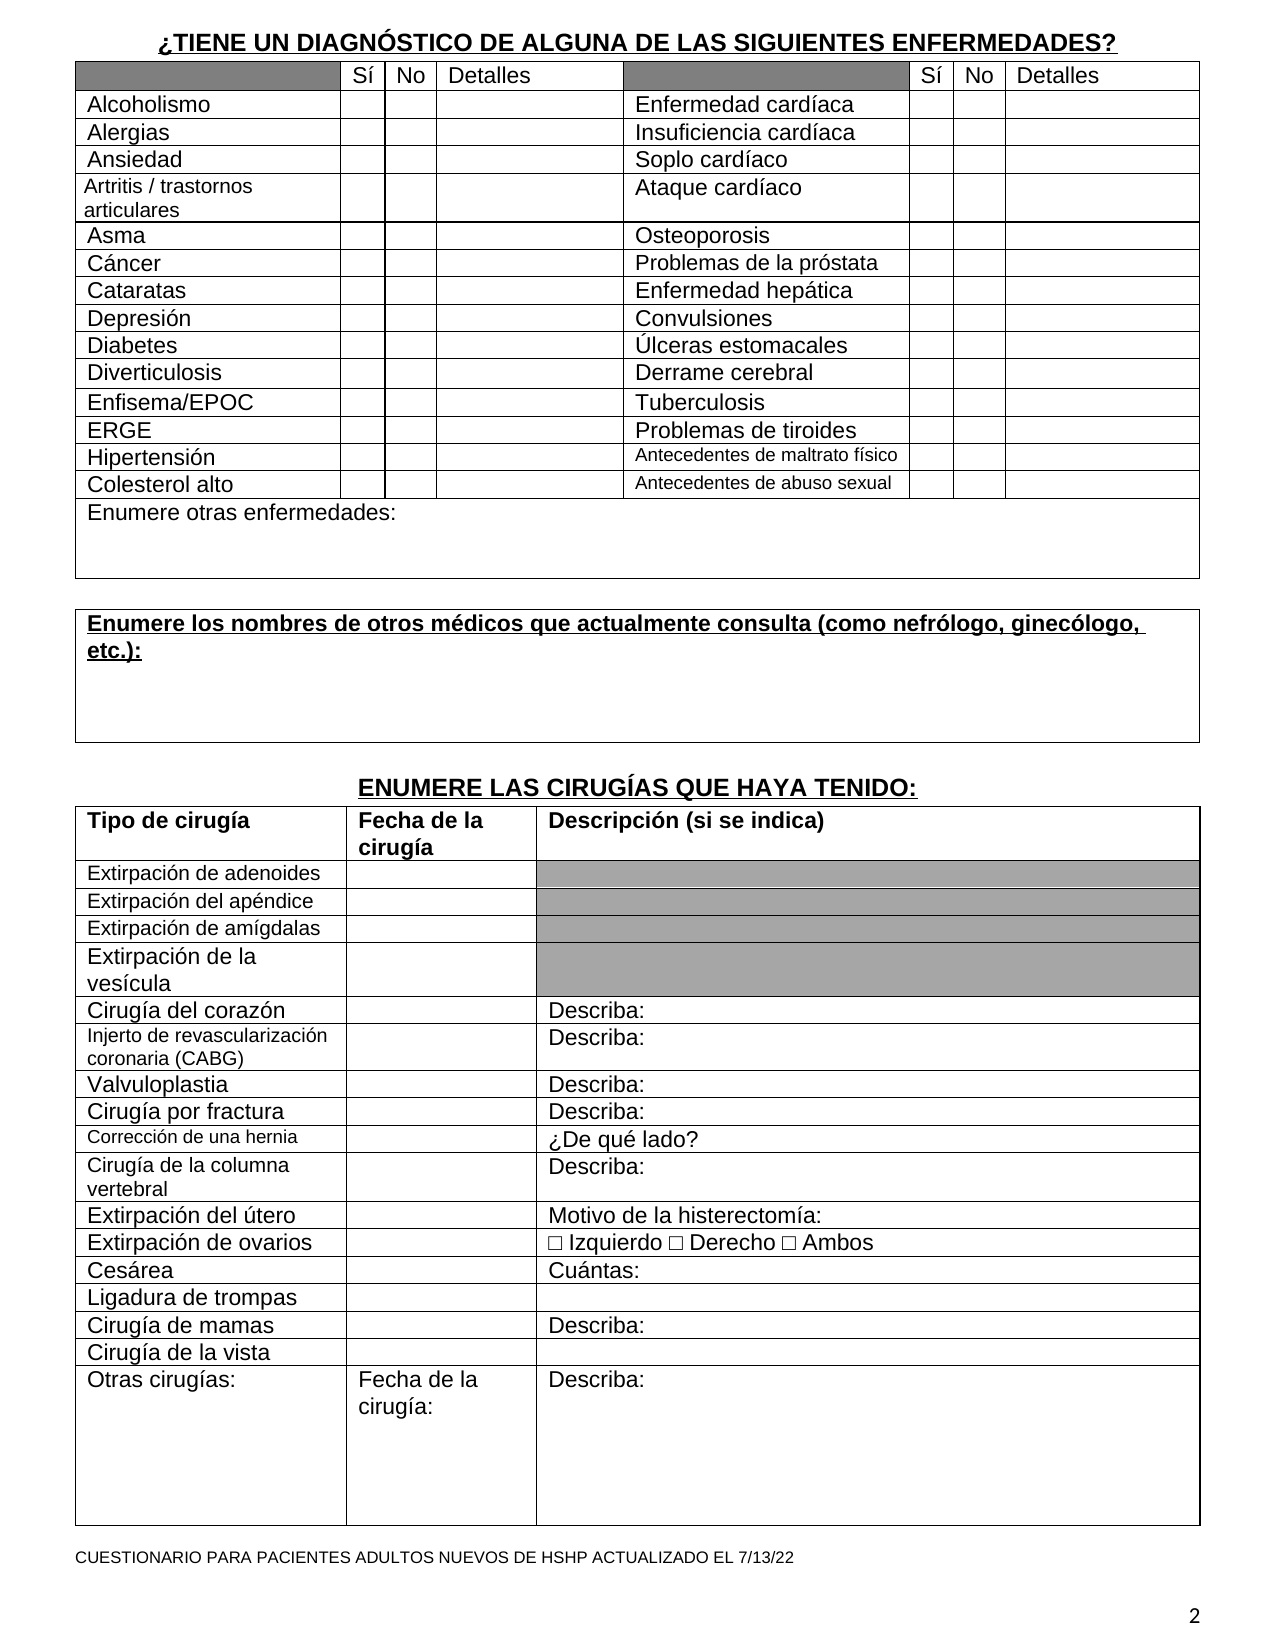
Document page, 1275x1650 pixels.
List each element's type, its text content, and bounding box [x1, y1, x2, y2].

table_cell Insuficiencia cardíaca [624, 119, 909, 145]
table_cell [347, 889, 536, 915]
table_cell Extirpación del útero [76, 1202, 346, 1228]
table_cell [1006, 444, 1199, 470]
table_cell [910, 250, 953, 276]
table_cell Injerto de revascularización coronaria (CABG) [76, 1024, 346, 1070]
table_cell [386, 119, 436, 145]
table_cell [910, 359, 953, 388]
table_cell [437, 471, 623, 498]
table_cell Enumere otras enfermedades: [76, 499, 1199, 578]
table_cell [954, 444, 1005, 470]
table_cell [386, 91, 436, 118]
table_cell [347, 1153, 536, 1201]
table_header No [386, 62, 436, 90]
table_cell [437, 146, 623, 172]
table_cell [1006, 305, 1199, 331]
table_cell Cataratas [76, 277, 340, 303]
table_cell Antecedentes de maltrato físico [624, 444, 909, 470]
table_cell Extirpación de amígdalas [76, 916, 346, 942]
table_cell [1006, 174, 1199, 221]
table_cell [954, 146, 1005, 172]
table_cell [437, 417, 623, 443]
table_cell [954, 250, 1005, 276]
table_cell ERGE [76, 417, 340, 443]
table_cell [1006, 332, 1199, 358]
table_cell [954, 417, 1005, 443]
table_cell Cirugía de la columna vertebral [76, 1153, 346, 1201]
table_cell [347, 1229, 536, 1256]
table_cell Cirugía de mamas [76, 1312, 346, 1338]
table_cell Antecedentes de abuso sexual [624, 471, 909, 498]
table_cell Describa: [537, 1312, 1199, 1338]
table_cell [341, 305, 384, 331]
table_cell [347, 1024, 536, 1070]
table_cell [1006, 471, 1199, 498]
table_cell [386, 277, 436, 303]
table_cell [954, 471, 1005, 498]
table_cell [386, 174, 436, 221]
table_cell Extirpación de la vesícula [76, 943, 346, 996]
table_cell Cirugía del corazón [76, 997, 346, 1023]
table_cell [1006, 91, 1199, 118]
table_cell [910, 332, 953, 358]
table_cell [347, 997, 536, 1023]
table_cell [1006, 417, 1199, 443]
table_cell [954, 174, 1005, 221]
table_cell □ Izquierdo □ Derecho □ Ambos [537, 1229, 1199, 1256]
table_cell [437, 444, 623, 470]
table_cell [386, 223, 436, 249]
table_cell [386, 332, 436, 358]
table_cell [954, 119, 1005, 145]
table_header Detalles [437, 62, 623, 90]
table_header Sí [341, 62, 384, 90]
table_cell Cuántas: [537, 1257, 1199, 1283]
table_cell Describa: [537, 1153, 1199, 1201]
table_cell [347, 1126, 536, 1152]
table_cell [1006, 389, 1199, 416]
table_cell Otras cirugías: [76, 1366, 346, 1524]
table_cell [910, 417, 953, 443]
table_cell Úlceras estomacales [624, 332, 909, 358]
table_cell Enfisema/EPOC [76, 389, 340, 416]
table_cell Extirpación de ovarios [76, 1229, 346, 1256]
table_cell [954, 305, 1005, 331]
table_cell Describa: [537, 1098, 1199, 1124]
table_cell [341, 223, 384, 249]
table_cell Ansiedad [76, 146, 340, 172]
table_cell Describa: [537, 1071, 1199, 1097]
table_cell Valvuloplastia [76, 1071, 346, 1097]
table_cell Enfermedad hepática [624, 277, 909, 303]
table_cell Soplo cardíaco [624, 146, 909, 172]
table_cell Depresión [76, 305, 340, 331]
table_cell [347, 1098, 536, 1124]
table_header Detalles [1006, 62, 1199, 90]
table_cell [954, 332, 1005, 358]
text ¿Tiene un diagnóstico de alguna de las siguientes enfermedades? [75, 28, 1200, 57]
table_cell [537, 861, 1199, 887]
table_cell [341, 471, 384, 498]
table_cell Diabetes [76, 332, 340, 358]
table_cell [437, 223, 623, 249]
table_cell [341, 119, 384, 145]
table_cell [347, 1202, 536, 1228]
table_cell [954, 389, 1005, 416]
table_cell Hipertensión [76, 444, 340, 470]
table_cell [347, 1257, 536, 1283]
table_cell [1006, 119, 1199, 145]
table_cell [386, 471, 436, 498]
table_cell [437, 389, 623, 416]
table_cell [910, 174, 953, 221]
table_cell [1006, 223, 1199, 249]
table_cell Problemas de tiroides [624, 417, 909, 443]
table_cell [341, 359, 384, 388]
table_cell [347, 1071, 536, 1097]
table_cell Extirpación de adenoides [76, 861, 346, 887]
table_cell Alergias [76, 119, 340, 145]
table_cell [386, 146, 436, 172]
table_header Enumere los nombres de otros médicos que actualmente consulta (como nefrólogo, ginecólogo, etc.): [76, 610, 1199, 742]
table_cell [437, 359, 623, 388]
table_cell Diverticulosis [76, 359, 340, 388]
table_cell [910, 119, 953, 145]
table_cell [1006, 359, 1199, 388]
table_cell [437, 277, 623, 303]
table_cell Corrección de una hernia [76, 1126, 346, 1152]
table_cell [1006, 146, 1199, 172]
table_cell [386, 359, 436, 388]
text ENUMERE LAS CIRUGÍAS QUE HAYA TENIDO: [75, 773, 1200, 802]
table_cell [386, 417, 436, 443]
table_cell Cáncer [76, 250, 340, 276]
table_cell [347, 1339, 536, 1365]
table_cell [386, 444, 436, 470]
table_cell [341, 174, 384, 221]
table_cell [437, 119, 623, 145]
table_cell [910, 223, 953, 249]
table_header [76, 62, 340, 90]
table_cell Describa: [537, 1024, 1199, 1070]
table_cell [1006, 277, 1199, 303]
table_header Fecha de la cirugía [347, 807, 536, 860]
table_cell Fecha de la cirugía: [347, 1366, 536, 1524]
table_cell Describa: [537, 997, 1199, 1023]
table_header No [954, 62, 1005, 90]
table_cell Tuberculosis [624, 389, 909, 416]
table_cell [437, 91, 623, 118]
table_cell [341, 91, 384, 118]
table_cell [347, 861, 536, 887]
table_cell [954, 223, 1005, 249]
table_cell [910, 305, 953, 331]
table_cell [954, 91, 1005, 118]
table_cell [910, 389, 953, 416]
table_cell Convulsiones [624, 305, 909, 331]
table_cell Cirugía de la vista [76, 1339, 346, 1365]
table_cell [341, 389, 384, 416]
table_cell [341, 146, 384, 172]
table_cell [437, 332, 623, 358]
table_cell [437, 250, 623, 276]
table_cell [341, 332, 384, 358]
table_cell Describa: [537, 1366, 1199, 1524]
table_cell [386, 250, 436, 276]
table_cell [910, 91, 953, 118]
table_cell [386, 305, 436, 331]
table_cell [954, 359, 1005, 388]
table_cell Cirugía por fractura [76, 1098, 346, 1124]
table_cell Enfermedad cardíaca [624, 91, 909, 118]
table_cell Ataque cardíaco [624, 174, 909, 221]
table_header Sí [910, 62, 953, 90]
table_cell Alcoholismo [76, 91, 340, 118]
table_cell [347, 1312, 536, 1338]
table_cell [437, 305, 623, 331]
table_cell [910, 277, 953, 303]
table_cell [347, 943, 536, 996]
table_cell [954, 277, 1005, 303]
table_cell ¿De qué lado? [537, 1126, 1199, 1152]
table_cell [437, 174, 623, 221]
table_cell [537, 943, 1199, 996]
table_cell [341, 277, 384, 303]
table_header Descripción (si se indica) [537, 807, 1199, 860]
table_cell Cesárea [76, 1257, 346, 1283]
table_cell Artritis / trastornos articulares [76, 174, 340, 221]
table_cell [341, 250, 384, 276]
table_cell [910, 444, 953, 470]
table_cell [910, 146, 953, 172]
text Cuestionario para pacientes adultos nuevos de HSHP actualizado el 7/13/22 [75, 1547, 1200, 1567]
table_cell [347, 1284, 536, 1311]
table_cell [910, 471, 953, 498]
table_cell Osteoporosis [624, 223, 909, 249]
table_cell [537, 1284, 1199, 1311]
table_cell Motivo de la histerectomía: [537, 1202, 1199, 1228]
table_cell Problemas de la próstata [624, 250, 909, 276]
table_header Tipo de cirugía [76, 807, 346, 860]
table_cell Extirpación del apéndice [76, 889, 346, 915]
table_cell [537, 889, 1199, 915]
table_cell [347, 916, 536, 942]
table_cell [386, 389, 436, 416]
table_cell Asma [76, 223, 340, 249]
table_header [624, 62, 909, 90]
table_cell [537, 1339, 1199, 1365]
table_cell Ligadura de trompas [76, 1284, 346, 1311]
table_cell [341, 444, 384, 470]
table_cell [341, 417, 384, 443]
table_cell [1006, 250, 1199, 276]
table_cell Colesterol alto [76, 471, 340, 498]
table_cell Derrame cerebral [624, 359, 909, 388]
table_cell [537, 916, 1199, 942]
